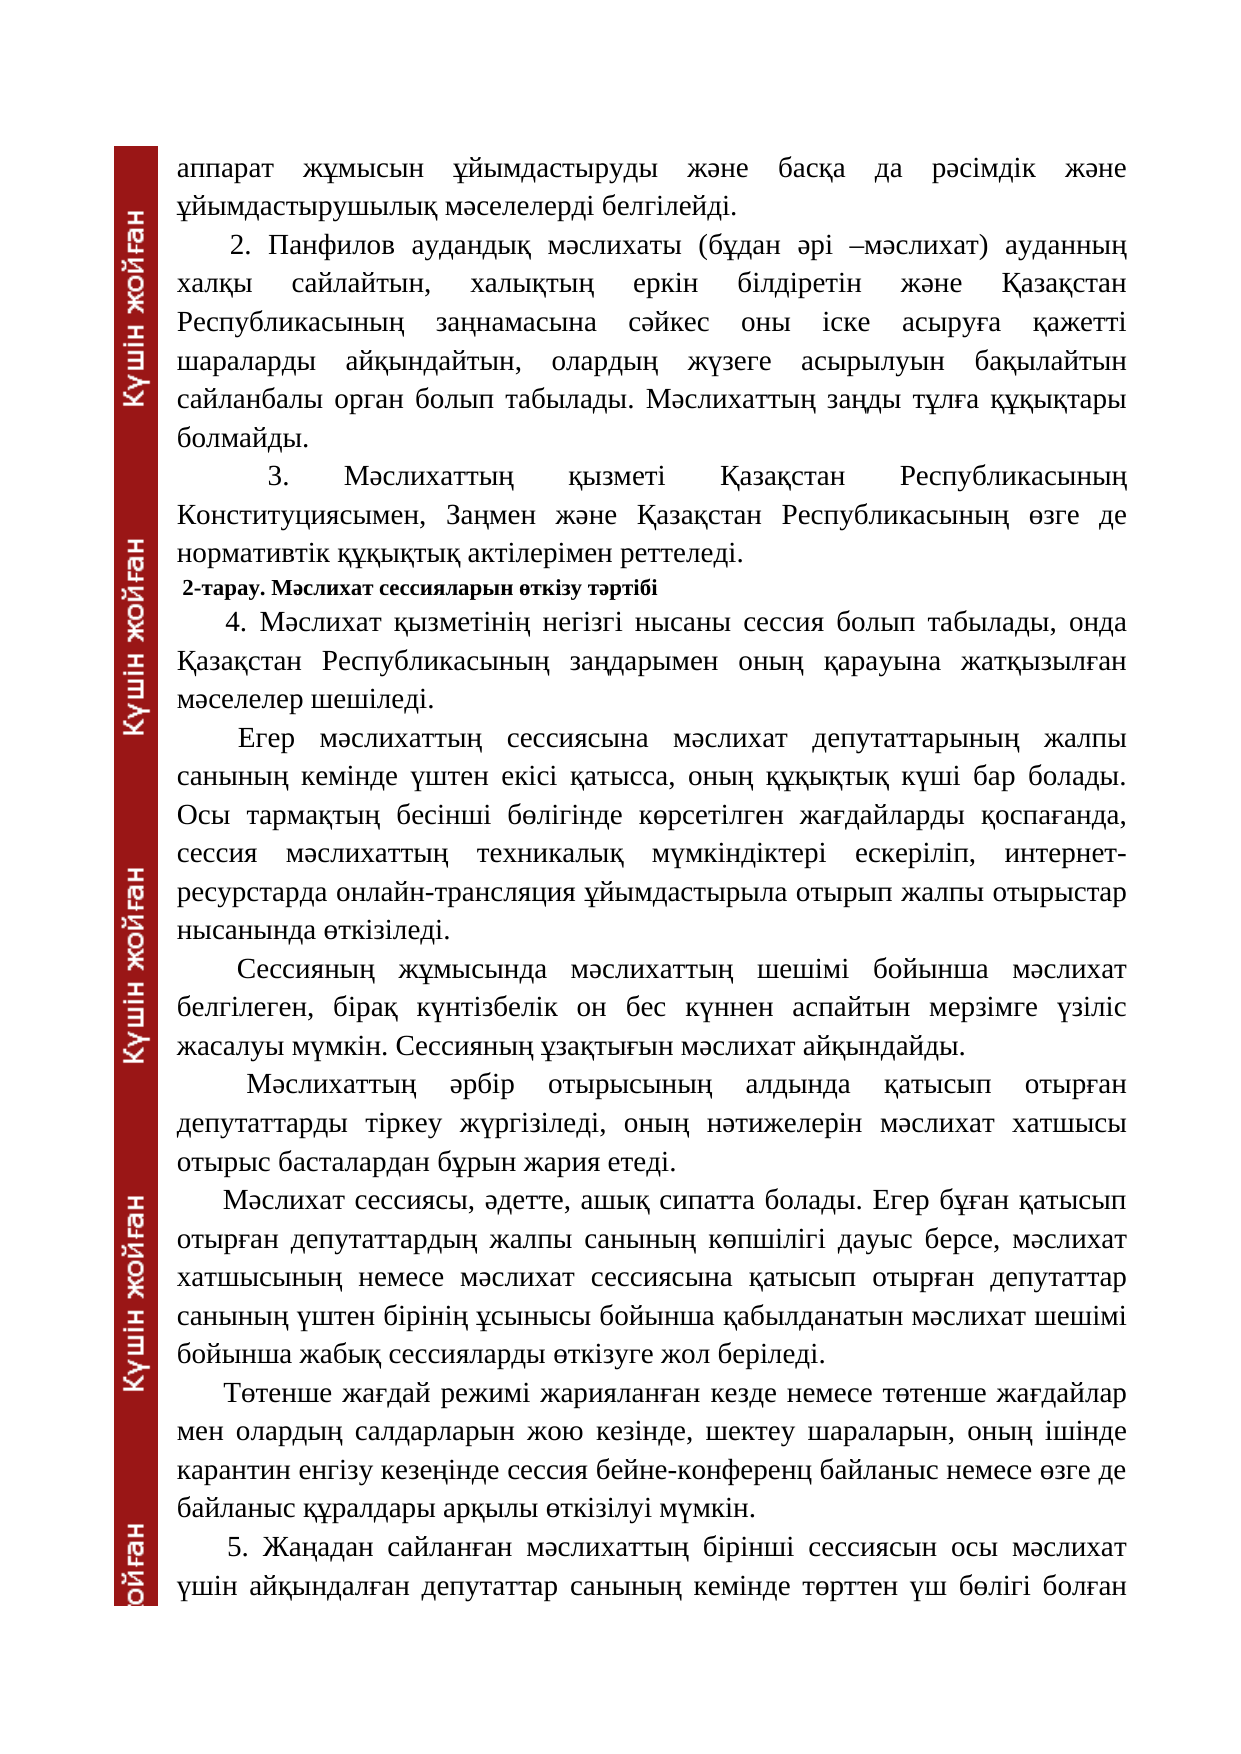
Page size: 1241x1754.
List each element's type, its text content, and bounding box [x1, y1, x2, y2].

picture [114, 1601, 158, 1606]
picture [114, 1370, 158, 1375]
picture [114, 1524, 158, 1529]
picture [114, 1062, 158, 1067]
picture [114, 715, 158, 720]
text Мәслихат сессиясы, әдетте, ашық сипатта болады. Егер бұған қатысып отырған депутаттардың жалпы санының көпшілігі дауыс берсе, мәслихат хатшысының немесе мәслихат сессиясына қатысып отырған депутаттар санының үштен бірінің ұсынысы бойынша қабылданатын мәслихат шешімі бойынша жабық сессияларды өткізуге жол беріледі. [112, 1182, 1128, 1370]
text 2-тарау. Мәслихат сессияларын өткізу тәртібі [112, 574, 1128, 600]
text 4. Мәслихат қызметінің негізгі нысаны сессия болып табылады, онда Қазақстан Республикасының заңдарымен оның қарауына жатқызылған мәселелер шешіледі. [112, 604, 1128, 715]
text 3. Мәслихаттың қызметі Қазақстан Республикасының Конституциясымен, Заңмен және Қазақстан Республикасының өзге де нормативтік құқықтық актілерімен реттеледі. [112, 458, 1128, 569]
picture [114, 146, 158, 150]
text 2. Панфилов аудандық мәслихаты (бұдан әрі –мәслихат) ауданның халқы сайлайтын, халықтың еркін білдіретін және Қазақстан Республикасының заңнамасына сәйкес оны іске асыруға қажетті шараларды айқындайтын, олардың жүзеге асырылуын бақылайтын сайланбалы орган болып табылады. Мәслихаттың заңды тұлға құқықтары болмайды. [112, 227, 1128, 453]
picture [114, 600, 158, 604]
picture [114, 1177, 158, 1182]
text Мәслихаттың әрбір отырысының алдында қатысып отырған депутаттарды тіркеу жүргізіледі, оның нәтижелерін мәслихат хатшысы отырыс басталардан бұрын жария етеді. [112, 1067, 1128, 1177]
text Егер мәслихаттың сессиясына мәслихат депутаттарының жалпы санының кемінде үштен екісі қатысса, оның құқықтық күші бар болады. Осы тармақтың бесінші бөлігінде көрсетілген жағдайларды қоспағанда, сессия мәслихаттың техникалық мүмкіндіктері ескеріліп, интернет-ресурстарда онлайн-трансляция ұйымдастырыла отырып жалпы отырыстар нысанында өткізіледі. [112, 720, 1128, 946]
picture [114, 569, 158, 574]
text Сессияның жұмысында мәслихаттың шешімі бойынша мәслихат белгілеген, бірақ күнтізбелік он бес күннен аспайтын мерзімге үзіліс жасалуы мүмкін. Сессияның ұзақтығын мәслихат айқындайды. [112, 951, 1128, 1062]
picture [114, 453, 158, 458]
picture [114, 222, 158, 227]
text Төтенше жағдай режимі жарияланған кезде немесе төтенше жағдайлар мен олардың салдарларын жою кезінде, шектеу шараларын, оның ішінде карантин енгізу кезеңінде сессия бейне-конференц байланыс немесе өзге де байланыс құралдары арқылы өткізілуі мүмкін. [112, 1375, 1128, 1524]
picture [114, 946, 158, 951]
